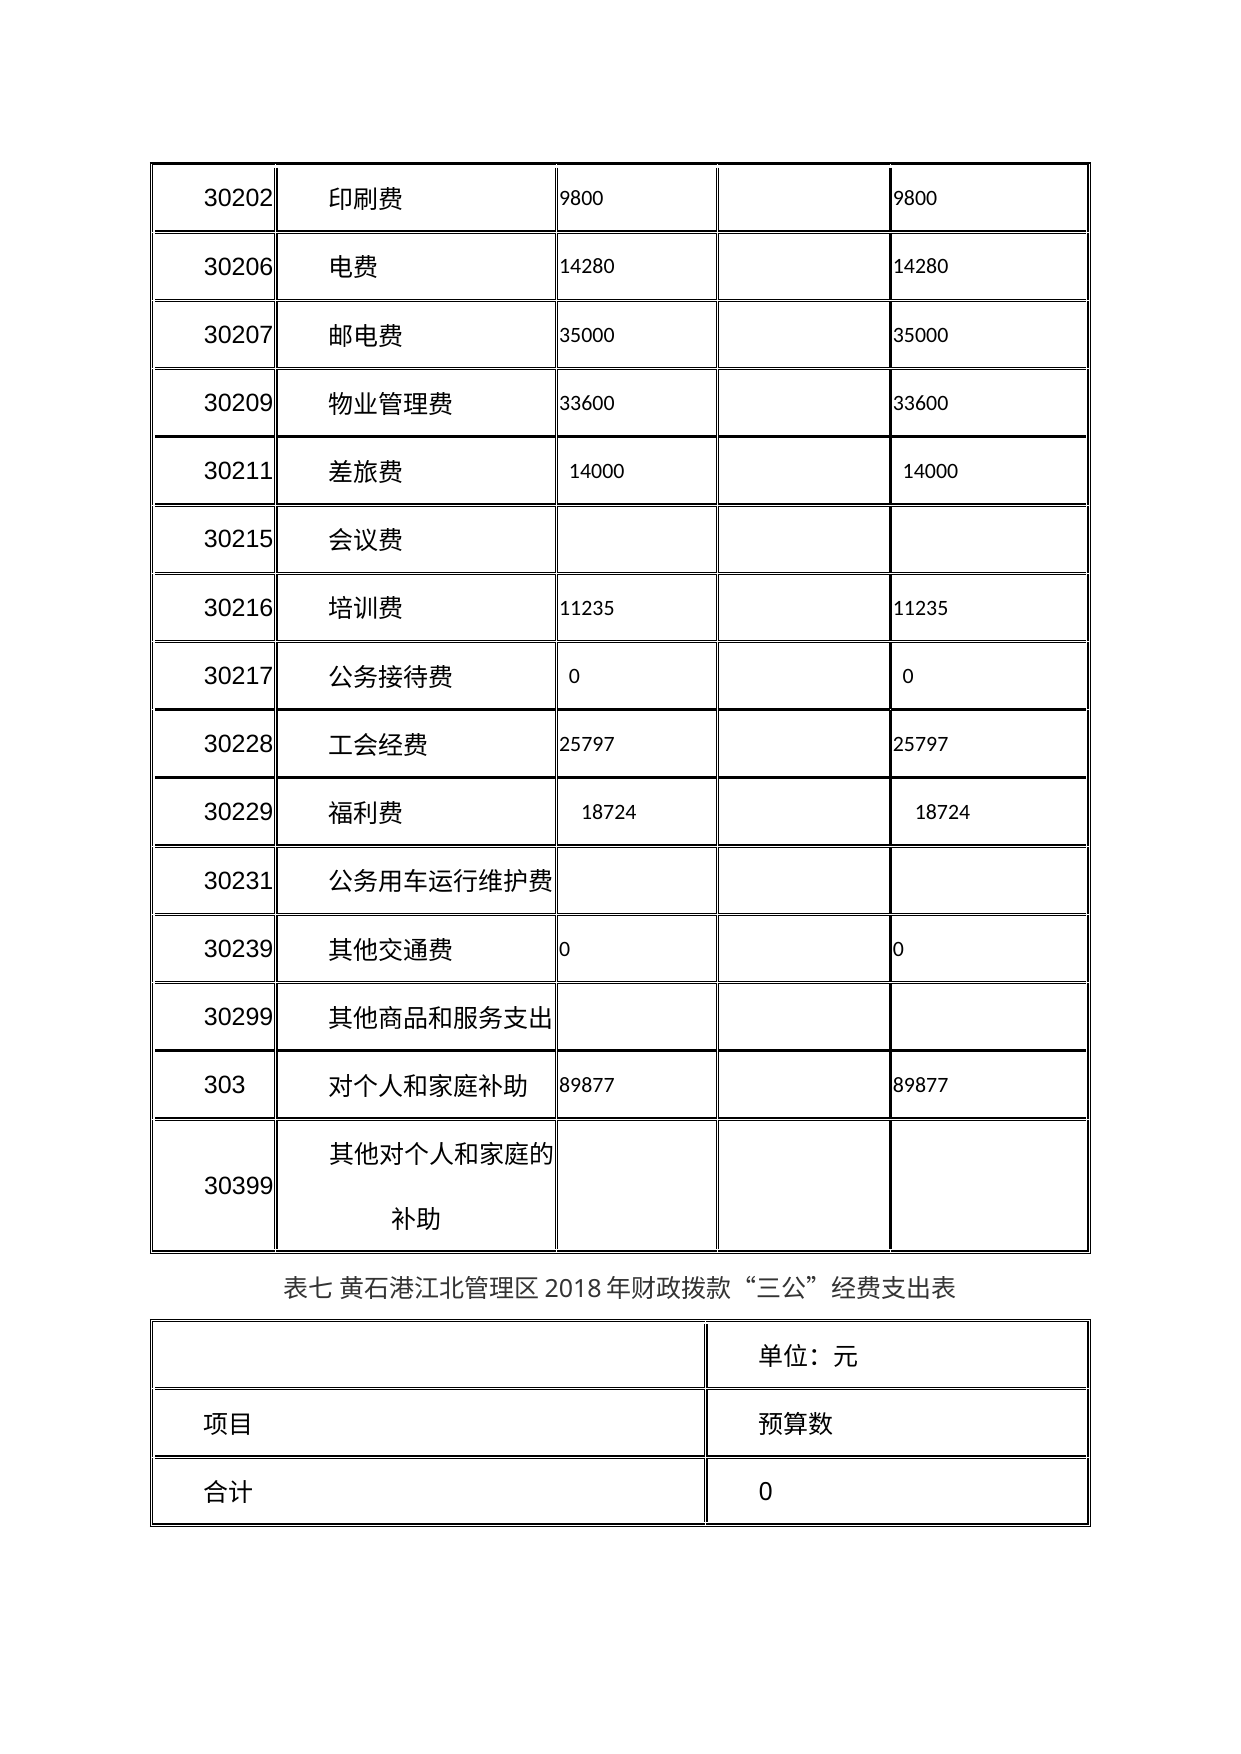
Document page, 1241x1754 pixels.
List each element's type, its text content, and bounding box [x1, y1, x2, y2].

table_cell 18724 [892, 776, 1087, 844]
table_cell [718, 165, 890, 230]
table_cell [719, 643, 889, 708]
table_cell 9800 [890, 165, 1087, 230]
table_cell 89877 [892, 1049, 1087, 1117]
table_cell [892, 844, 1088, 912]
table_cell 预算数 [706, 1387, 1089, 1455]
table_cell [719, 984, 889, 1049]
table_cell 30229 [153, 776, 274, 844]
table_cell 30231 [153, 844, 274, 912]
table_cell 物业管理费 [278, 370, 555, 435]
table_cell 30239 [153, 913, 274, 981]
table_cell 14280 [892, 230, 1088, 298]
table_cell 33600 [558, 370, 716, 435]
table_header 单位：元 [706, 1322, 1087, 1387]
table_cell [892, 503, 1088, 571]
table_cell 11235 [558, 575, 716, 639]
table_cell [719, 302, 889, 367]
table_cell [719, 438, 889, 503]
table_cell 30217 [153, 640, 274, 708]
table_cell 30211 [153, 435, 274, 503]
table_cell [557, 1121, 717, 1250]
table_cell 303 [153, 1049, 274, 1117]
table_cell 0 [558, 916, 716, 981]
table_cell [719, 370, 889, 435]
table_cell 14000 [558, 438, 716, 503]
table_cell 30228 [151, 708, 274, 776]
table_cell 25797 [892, 708, 1089, 776]
table_cell 11235 [892, 571, 1088, 639]
table_cell [890, 1117, 1088, 1250]
table_cell [719, 507, 889, 571]
table_cell 30399 [153, 1117, 276, 1250]
table_cell [719, 1052, 889, 1117]
table_cell 30216 [153, 571, 274, 639]
table_cell 35000 [892, 299, 1088, 367]
table_header [151, 1320, 706, 1387]
table_cell 14280 [558, 234, 716, 298]
table_cell [719, 779, 889, 844]
table_cell 30209 [151, 367, 276, 435]
table_cell 14000 [892, 435, 1087, 503]
table_cell 差旅费 [278, 438, 555, 503]
table_cell [890, 981, 1089, 1049]
table_cell 对个人和家庭补助 [278, 1052, 555, 1117]
table_cell 35000 [558, 302, 716, 367]
table_cell 合计 [153, 1455, 706, 1523]
table_cell 福利费 [278, 779, 555, 844]
table_cell 9800 [557, 165, 717, 230]
table_cell 0 [558, 643, 716, 708]
table_cell 其他交通费 [278, 916, 555, 981]
table_cell 培训费 [278, 575, 555, 639]
table_cell [719, 711, 889, 776]
table_cell 33600 [890, 367, 1089, 435]
table_cell 30207 [153, 299, 274, 367]
table_cell [558, 507, 716, 571]
table_cell 公务用车运行维护费 [278, 848, 555, 912]
table_cell 30206 [153, 230, 274, 298]
table_cell [719, 916, 889, 981]
table_cell 30202 [153, 164, 276, 230]
table_cell 会议费 [278, 507, 555, 571]
table_cell 89877 [558, 1052, 716, 1117]
table_cell [718, 1121, 890, 1250]
table_cell 公务接待费 [278, 643, 555, 708]
table_cell 30215 [153, 503, 274, 571]
table_cell [719, 575, 889, 639]
table_cell 项目 [151, 1387, 706, 1455]
table_cell 30299 [151, 981, 276, 1049]
table_cell 0 [892, 640, 1088, 708]
table_cell 0 [706, 1455, 1088, 1523]
table_cell 18724 [558, 779, 716, 844]
table_cell 0 [892, 913, 1088, 981]
table_cell 电费 [278, 234, 555, 298]
table_cell 印刷费 [276, 165, 557, 230]
table_cell [558, 848, 716, 912]
table_cell [719, 848, 889, 912]
text 表七 黄石港江北管理区2018年财政拨款“三公”经费支出表 [187, 1254, 1053, 1319]
table_cell [558, 984, 716, 1049]
table_cell 其他对个人和家庭的补助 [276, 1121, 557, 1250]
table_cell [719, 234, 889, 298]
table_cell 邮电费 [278, 302, 555, 367]
table_cell 25797 [558, 711, 716, 776]
table_cell 其他商品和服务支出 [278, 984, 555, 1049]
table_cell 工会经费 [278, 711, 555, 776]
